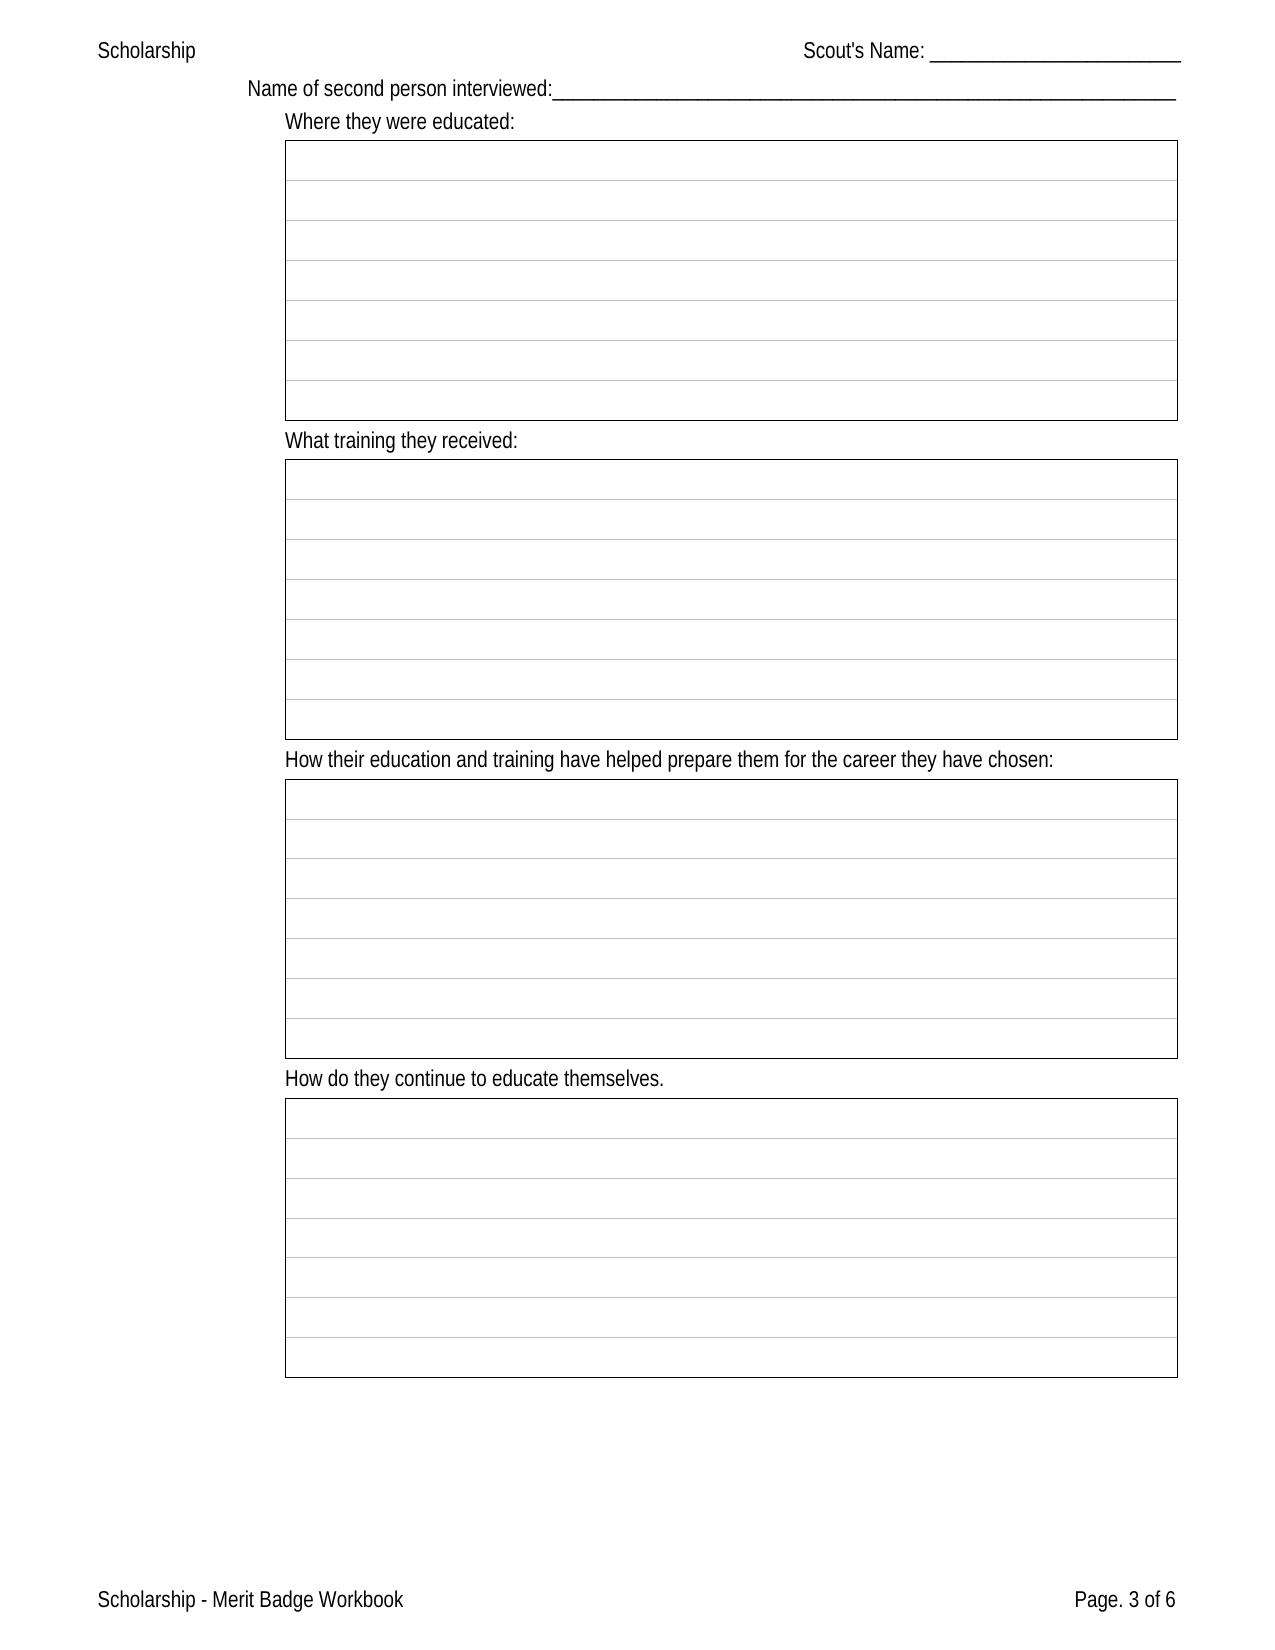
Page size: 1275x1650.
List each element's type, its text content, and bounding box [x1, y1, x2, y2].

table_cell [286, 979, 1177, 1018]
text How do they continue to educate themselves. [285, 1065, 1177, 1091]
table_cell [286, 500, 1177, 539]
table_cell [286, 1298, 1177, 1337]
table_cell [286, 620, 1177, 659]
table_cell [286, 301, 1177, 340]
text Where they were educated: [285, 108, 1177, 134]
table_cell [286, 580, 1177, 619]
table_cell [286, 859, 1177, 898]
text How their education and training have helped prepare them for the career they have chosen: [285, 746, 1177, 772]
text What training they received: [285, 427, 1177, 453]
table_cell [286, 700, 1177, 739]
table_cell [286, 1179, 1177, 1217]
table_cell [286, 181, 1177, 220]
table_cell [286, 1258, 1177, 1297]
table_header [286, 460, 1177, 499]
table_cell [286, 1219, 1177, 1257]
table_cell [286, 820, 1177, 858]
table_cell [286, 381, 1177, 419]
table_header [286, 141, 1177, 180]
table_cell [286, 221, 1177, 260]
table_cell [286, 899, 1177, 938]
table_cell [286, 1019, 1177, 1058]
table_cell [286, 660, 1177, 699]
table_cell [286, 341, 1177, 379]
table_header [286, 780, 1177, 818]
table_header [286, 1099, 1177, 1138]
text Name of second person interviewed: [247, 75, 1177, 101]
table_cell [286, 939, 1177, 978]
table_cell [286, 1338, 1177, 1377]
table_cell [286, 1139, 1177, 1177]
table_cell [286, 540, 1177, 579]
table_cell [286, 261, 1177, 300]
